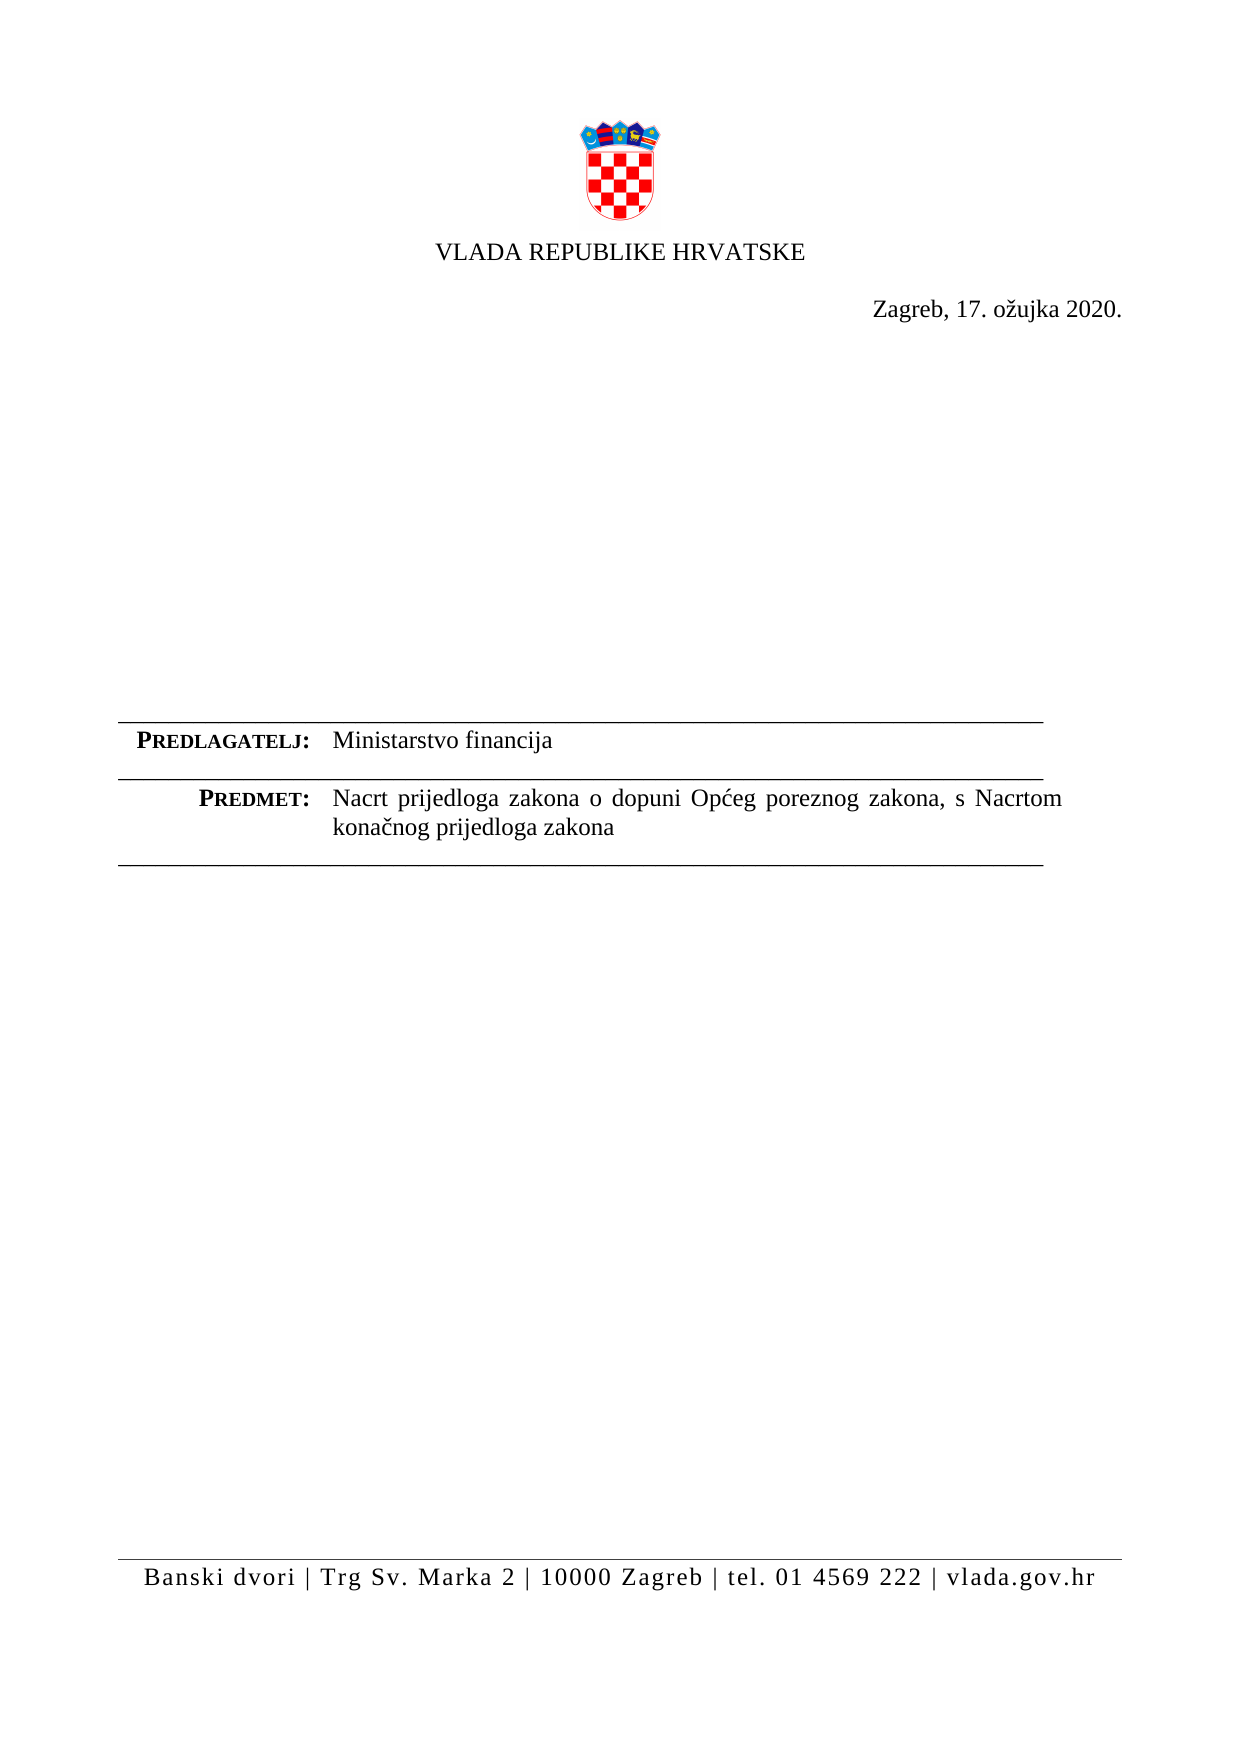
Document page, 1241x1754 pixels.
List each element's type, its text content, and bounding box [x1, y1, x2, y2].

text Zagreb, 17. ožujka 2020. [118, 294, 1122, 323]
table_header Ministarstvo financija [321, 726, 1074, 754]
text __________________________________________________________________________ [118, 754, 1122, 783]
text __________________________________________________________________________ [118, 697, 1122, 726]
text __________________________________________________________________________ [118, 841, 1122, 869]
table_header Predmet: [118, 783, 321, 841]
table_header Predlagatelj: [118, 726, 321, 754]
table_header Nacrt prijedloga zakona o dopuni Općeg poreznog zakona, s Nacrtom konačnog prijedloga zakona [321, 783, 1074, 841]
picture [578, 118, 662, 231]
text Banski dvori | Trg Sv. Marka 2 | 10000 Zagreb | tel. 01 4569 222 | vlada.gov.hr [118, 1560, 1122, 1591]
text VLADA REPUBLIKE HRVATSKE [118, 237, 1122, 266]
